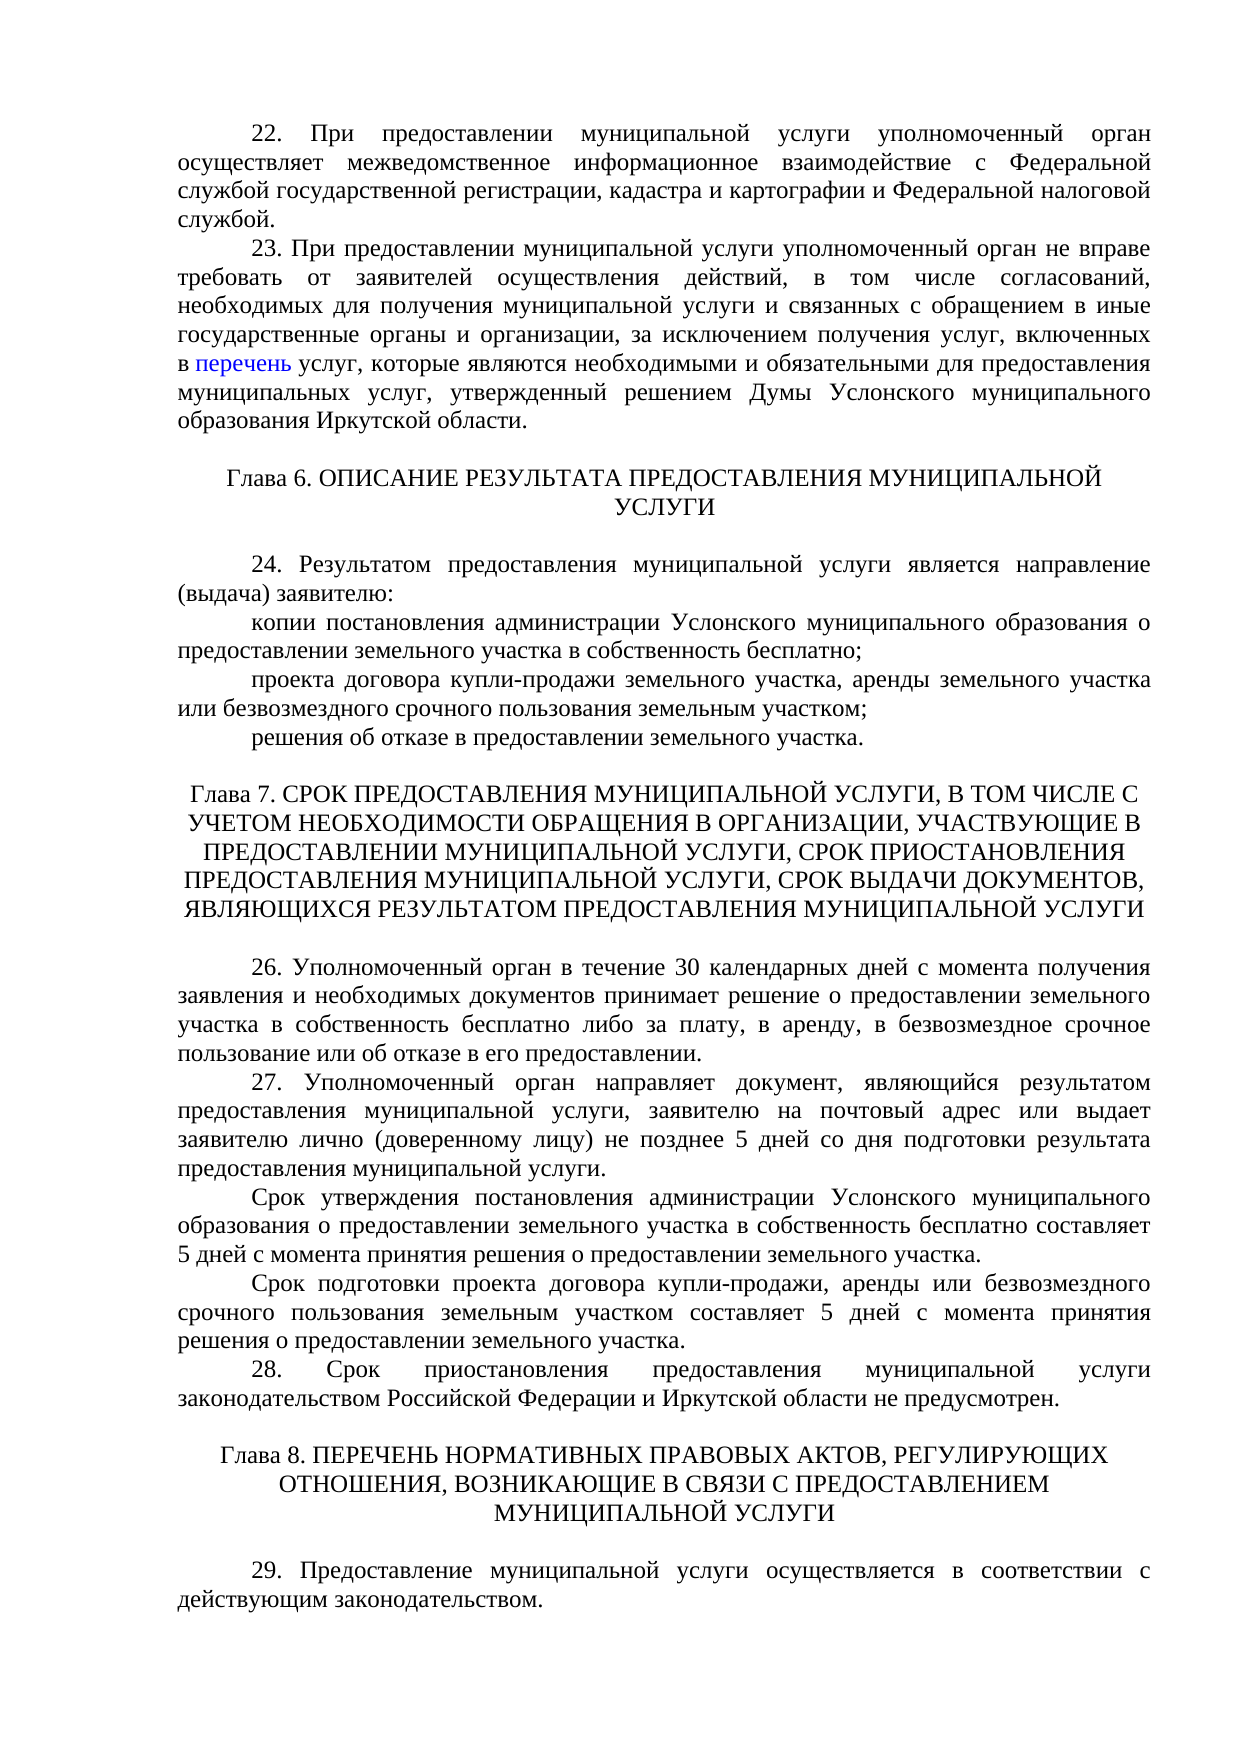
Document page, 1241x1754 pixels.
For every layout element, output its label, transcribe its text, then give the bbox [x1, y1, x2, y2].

text 26. Уполномоченный орган в течение 30 календарных дней с момента получения заявления и необходимых документов принимает решение о предоставлении земельного участка в собственность бесплатно либо за плату, в аренду, в безвозмездное срочное пользование или об отказе в его предоставлении. [177, 952, 1152, 1067]
text Срок подготовки проекта договора купли-продажи, аренды или безвозмездного срочного пользования земельным участком составляет 5 дней с момента принятия решения о предоставлении земельного участка. [177, 1268, 1152, 1354]
text 29. Предоставление муниципальной услуги осуществляется в соответствии с действующим законодательством. [177, 1556, 1152, 1613]
text Глава 8. ПЕРЕЧЕНЬ НОРМАТИВНЫХ ПРАВОВЫХ АКТОВ, РЕГУЛИРУЮЩИХ ОТНОШЕНИЯ, ВОЗНИКАЮЩИЕ В СВЯЗИ С ПРЕДОСТАВЛЕНИЕМ МУНИЦИПАЛЬНОЙ УСЛУГИ [177, 1441, 1152, 1527]
text копии постановления администрации Услонского муниципального образования о предоставлении земельного участка в собственность бесплатно; [177, 607, 1152, 664]
text решения об отказе в предоставлении земельного участка. [177, 722, 1152, 751]
text проекта договора купли-продажи земельного участка, аренды земельного участка или безвозмездного срочного пользования земельным участком; [177, 664, 1152, 722]
text Глава 7. СРОК ПРЕДОСТАВЛЕНИЯ МУНИЦИПАЛЬНОЙ УСЛУГИ, В ТОМ ЧИСЛЕ С УЧЕТОМ НЕОБХОДИМОСТИ ОБРАЩЕНИЯ В ОРГАНИЗАЦИИ, УЧАСТВУЮЩИЕ В ПРЕДОСТАВЛЕНИИ МУНИЦИПАЛЬНОЙ УСЛУГИ, СРОК ПРИОСТАНОВЛЕНИЯ ПРЕДОСТАВЛЕНИЯ МУНИЦИПАЛЬНОЙ УСЛУГИ, СРОК ВЫДАЧИ ДОКУМЕНТОВ, ЯВЛЯЮЩИХСЯ РЕЗУЛЬТАТОМ ПРЕДОСТАВЛЕНИЯ МУНИЦИПАЛЬНОЙ УСЛУГИ [177, 779, 1152, 923]
text Глава 6. ОПИСАНИЕ РЕЗУЛЬТАТА ПРЕДОСТАВЛЕНИЯ МУНИЦИПАЛЬНОЙ УСЛУГИ [177, 463, 1152, 521]
text 22. При предоставлении муниципальной услуги уполномоченный орган осуществляет межведомственное информационное взаимодействие с Федеральной службой государственной регистрации, кадастра и картографии и Федеральной налоговой службой. [177, 118, 1152, 233]
text 28. Срок приостановления предоставления муниципальной услуги законодательством Российской Федерации и Иркутской области не предусмотрен. [177, 1354, 1152, 1412]
text Срок утверждения постановления администрации Услонского муниципального образования о предоставлении земельного участка в собственность бесплатно составляет 5 дней с момента принятия решения о предоставлении земельного участка. [177, 1182, 1152, 1268]
text 23. При предоставлении муниципальной услуги уполномоченный орган не вправе требовать от заявителей осуществления действий, в том числе согласований, необходимых для получения муниципальной услуги и связанных с обращением в иные государственные органы и организации, за исключением получения услуг, включенных в перечень услуг, которые являются необходимыми и обязательными для предоставления муниципальных услуг, утвержденный решением Думы Услонского муниципального образования Иркутской области. [177, 233, 1152, 434]
text 27. Уполномоченный орган направляет документ, являющийся результатом предоставления муниципальной услуги, заявителю на почтовый адрес или выдает заявителю лично (доверенному лицу) не позднее 5 дней со дня подготовки результата предоставления муниципальной услуги. [177, 1067, 1152, 1182]
text 24. Результатом предоставления муниципальной услуги является направление (выдача) заявителю: [177, 549, 1152, 607]
